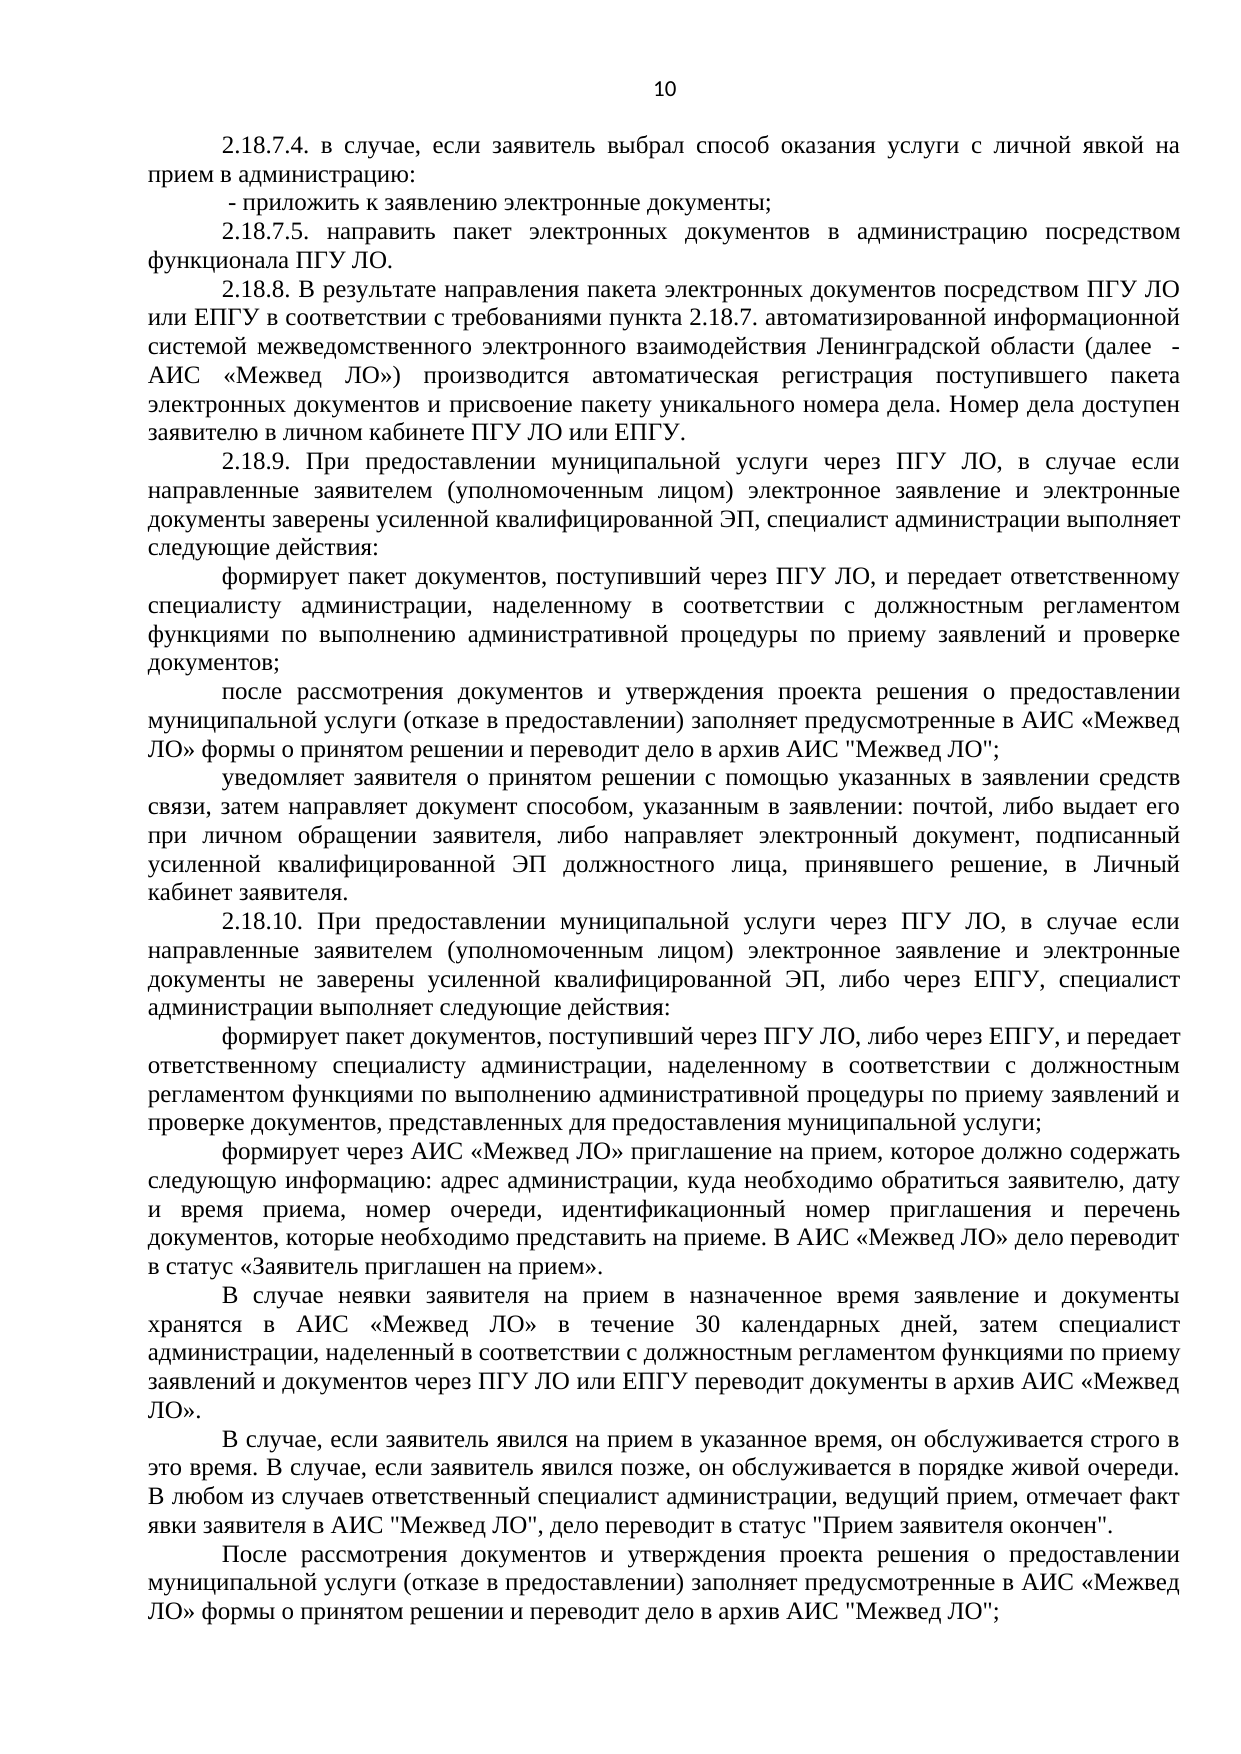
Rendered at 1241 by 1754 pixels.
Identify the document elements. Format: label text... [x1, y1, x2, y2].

text 2.18.7.4. в случае, если заявитель выбрал способ оказания услуги с личной явкой на прием в администрацию: [148, 130, 1181, 187]
text В случае, если заявитель явился на прием в указанное время, он обслуживается строго в это время. В случае, если заявитель явился позже, он обслуживается в порядке живой очереди. В любом из случаев ответственный специалист администрации, ведущий прием, отмечает факт явки заявителя в АИС "Межвед ЛО", дело переводит в статус "Прием заявителя окончен". [148, 1424, 1181, 1539]
text после рассмотрения документов и утверждения проекта решения о предоставлении муниципальной услуги (отказе в предоставлении) заполняет предусмотренные в АИС «Межвед ЛО» формы о принятом решении и переводит дело в архив АИС "Межвед ЛО"; [148, 676, 1181, 762]
text В случае неявки заявителя на прием в назначенное время заявление и документы хранятся в АИС «Межвед ЛО» в течение 30 календарных дней, затем специалист администрации, наделенный в соответствии с должностным регламентом функциями по приему заявлений и документов через ПГУ ЛО или ЕПГУ переводит документы в архив АИС «Межвед ЛО». [148, 1280, 1181, 1424]
text 2.18.10. При предоставлении муниципальной услуги через ПГУ ЛО, в случае если направленные заявителем (уполномоченным лицом) электронное заявление и электронные документы не заверены усиленной квалифицированной ЭП, либо через ЕПГУ, специалист администрации выполняет следующие действия: [148, 906, 1181, 1021]
text формирует пакет документов, поступивший через ПГУ ЛО, и передает ответственному специалисту администрации, наделенному в соответствии с должностным регламентом функциями по выполнению административной процедуры по приему заявлений и проверке документов; [148, 561, 1181, 676]
text формирует пакет документов, поступивший через ПГУ ЛО, либо через ЕПГУ, и передает ответственному специалисту администрации, наделенному в соответствии с должностным регламентом функциями по выполнению административной процедуры по приему заявлений и проверке документов, представленных для предоставления муниципальной услуги; [148, 1021, 1181, 1136]
text 2.18.7.5. направить пакет электронных документов в администрацию посредством функционала ПГУ ЛО. [148, 216, 1181, 274]
text уведомляет заявителя о принятом решении с помощью указанных в заявлении средств связи, затем направляет документ способом, указанным в заявлении: почтой, либо выдает его при личном обращении заявителя, либо направляет электронный документ, подписанный усиленной квалифицированной ЭП должностного лица, принявшего решение, в Личный кабинет заявителя. [148, 762, 1181, 906]
text 2.18.9. При предоставлении муниципальной услуги через ПГУ ЛО, в случае если направленные заявителем (уполномоченным лицом) электронное заявление и электронные документы заверены усиленной квалифицированной ЭП, специалист администрации выполняет следующие действия: [148, 446, 1181, 561]
text 2.18.8. В результате направления пакета электронных документов посредством ПГУ ЛО или ЕПГУ в соответствии с требованиями пункта 2.18.7. автоматизированной информационной системой межведомственного электронного взаимодействия Ленинградской области (далее - АИС «Межвед ЛО») производится автоматическая регистрация поступившего пакета электронных документов и присвоение пакету уникального номера дела. Номер дела доступен заявителю в личном кабинете ПГУ ЛО или ЕПГУ. [148, 274, 1181, 446]
text формирует через АИС «Межвед ЛО» приглашение на прием, которое должно содержать следующую информацию: адрес администрации, куда необходимо обратиться заявителю, дату и время приема, номер очереди, идентификационный номер приглашения и перечень документов, которые необходимо представить на приеме. В АИС «Межвед ЛО» дело переводит в статус «Заявитель приглашен на прием». [148, 1136, 1181, 1280]
text - приложить к заявлению электронные документы; [148, 187, 1181, 216]
text После рассмотрения документов и утверждения проекта решения о предоставлении муниципальной услуги (отказе в предоставлении) заполняет предусмотренные в АИС «Межвед ЛО» формы о принятом решении и переводит дело в архив АИС "Межвед ЛО"; [148, 1539, 1181, 1625]
